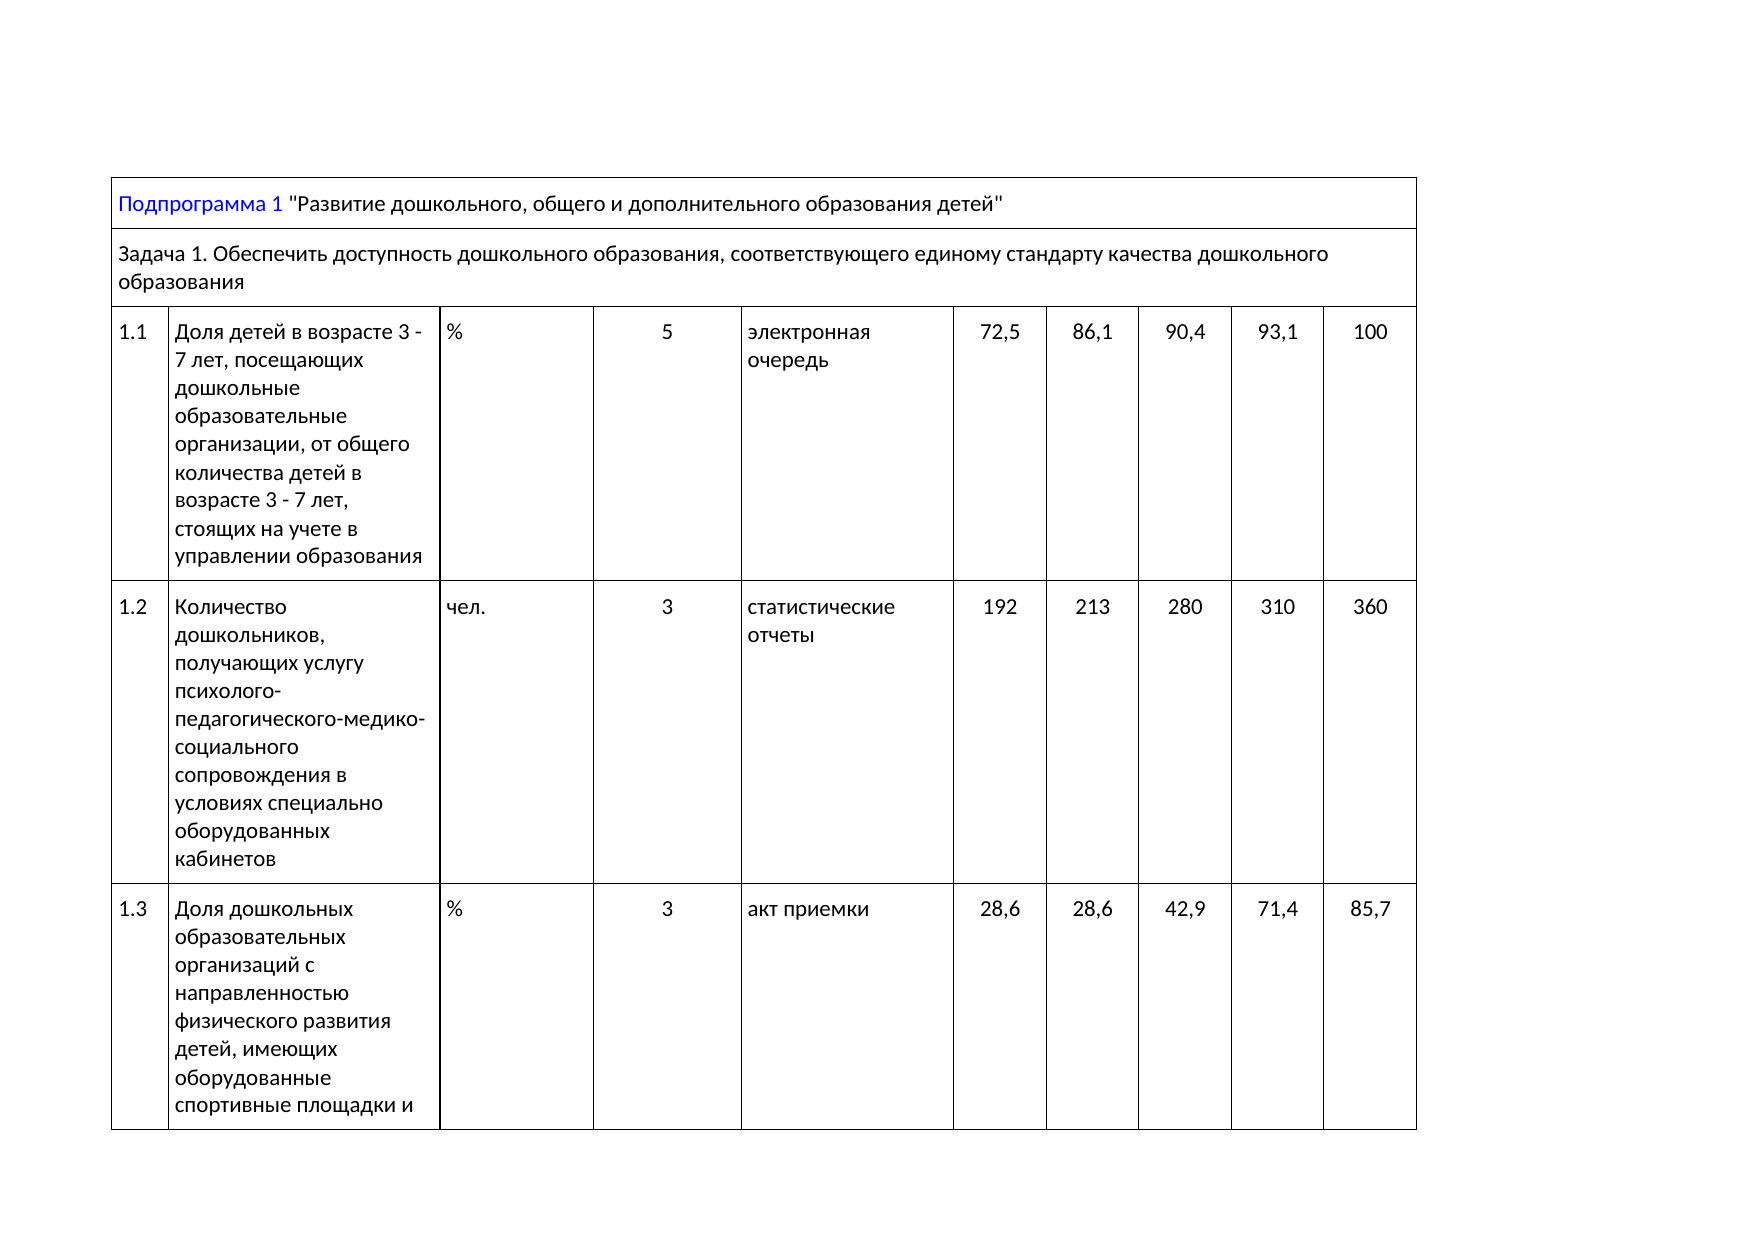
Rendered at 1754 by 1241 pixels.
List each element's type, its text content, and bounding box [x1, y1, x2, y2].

table_cell 5 [594, 307, 741, 580]
table_cell 280 [1139, 581, 1231, 883]
table_cell 213 [1047, 581, 1138, 883]
table_cell 93,1 [1232, 307, 1323, 580]
table_cell Задача 1. Обеспечить доступность дошкольного образования, соответствующего единому стандарту качества дошкольного образования [112, 229, 1416, 306]
table_cell 85,7 [1324, 884, 1416, 1129]
table_cell Доля детей в возрасте 3 - 7 лет, посещающих дошкольные образовательные организации, от общего количества детей в возрасте 3 - 7 лет, стоящих на учете в управлении образования [169, 307, 439, 580]
table_cell чел. [441, 581, 593, 883]
table_cell 3 [594, 884, 741, 1129]
table_cell статистические отчеты [742, 581, 953, 883]
table_cell 1.2 [112, 581, 168, 883]
table_cell 72,5 [954, 307, 1046, 580]
table_cell 3 [594, 581, 741, 883]
table_cell Подпрограмма 1 "Развитие дошкольного, общего и дополнительного образования детей" [112, 178, 1416, 227]
table_cell 28,6 [954, 884, 1046, 1129]
table_cell 1.3 [112, 884, 168, 1129]
table_cell 28,6 [1047, 884, 1138, 1129]
table_cell электронная очередь [742, 307, 953, 580]
table_cell 71,4 [1232, 884, 1323, 1129]
table_cell 192 [954, 581, 1046, 883]
table_cell 360 [1324, 581, 1416, 883]
table_cell акт приемки [742, 884, 953, 1129]
table_cell 1.1 [112, 307, 168, 580]
table_cell % [441, 884, 593, 1129]
table_cell 86,1 [1047, 307, 1138, 580]
table_cell 90,4 [1139, 307, 1231, 580]
table_cell 310 [1232, 581, 1323, 883]
table_cell Количество дошкольников, получающих услугу психолого-педагогического-медико-социального сопровождения в условиях специально оборудованных кабинетов [169, 581, 439, 883]
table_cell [169, 884, 439, 1129]
table_cell 42,9 [1139, 884, 1231, 1129]
table_cell % [441, 307, 593, 580]
table_cell 100 [1324, 307, 1416, 580]
